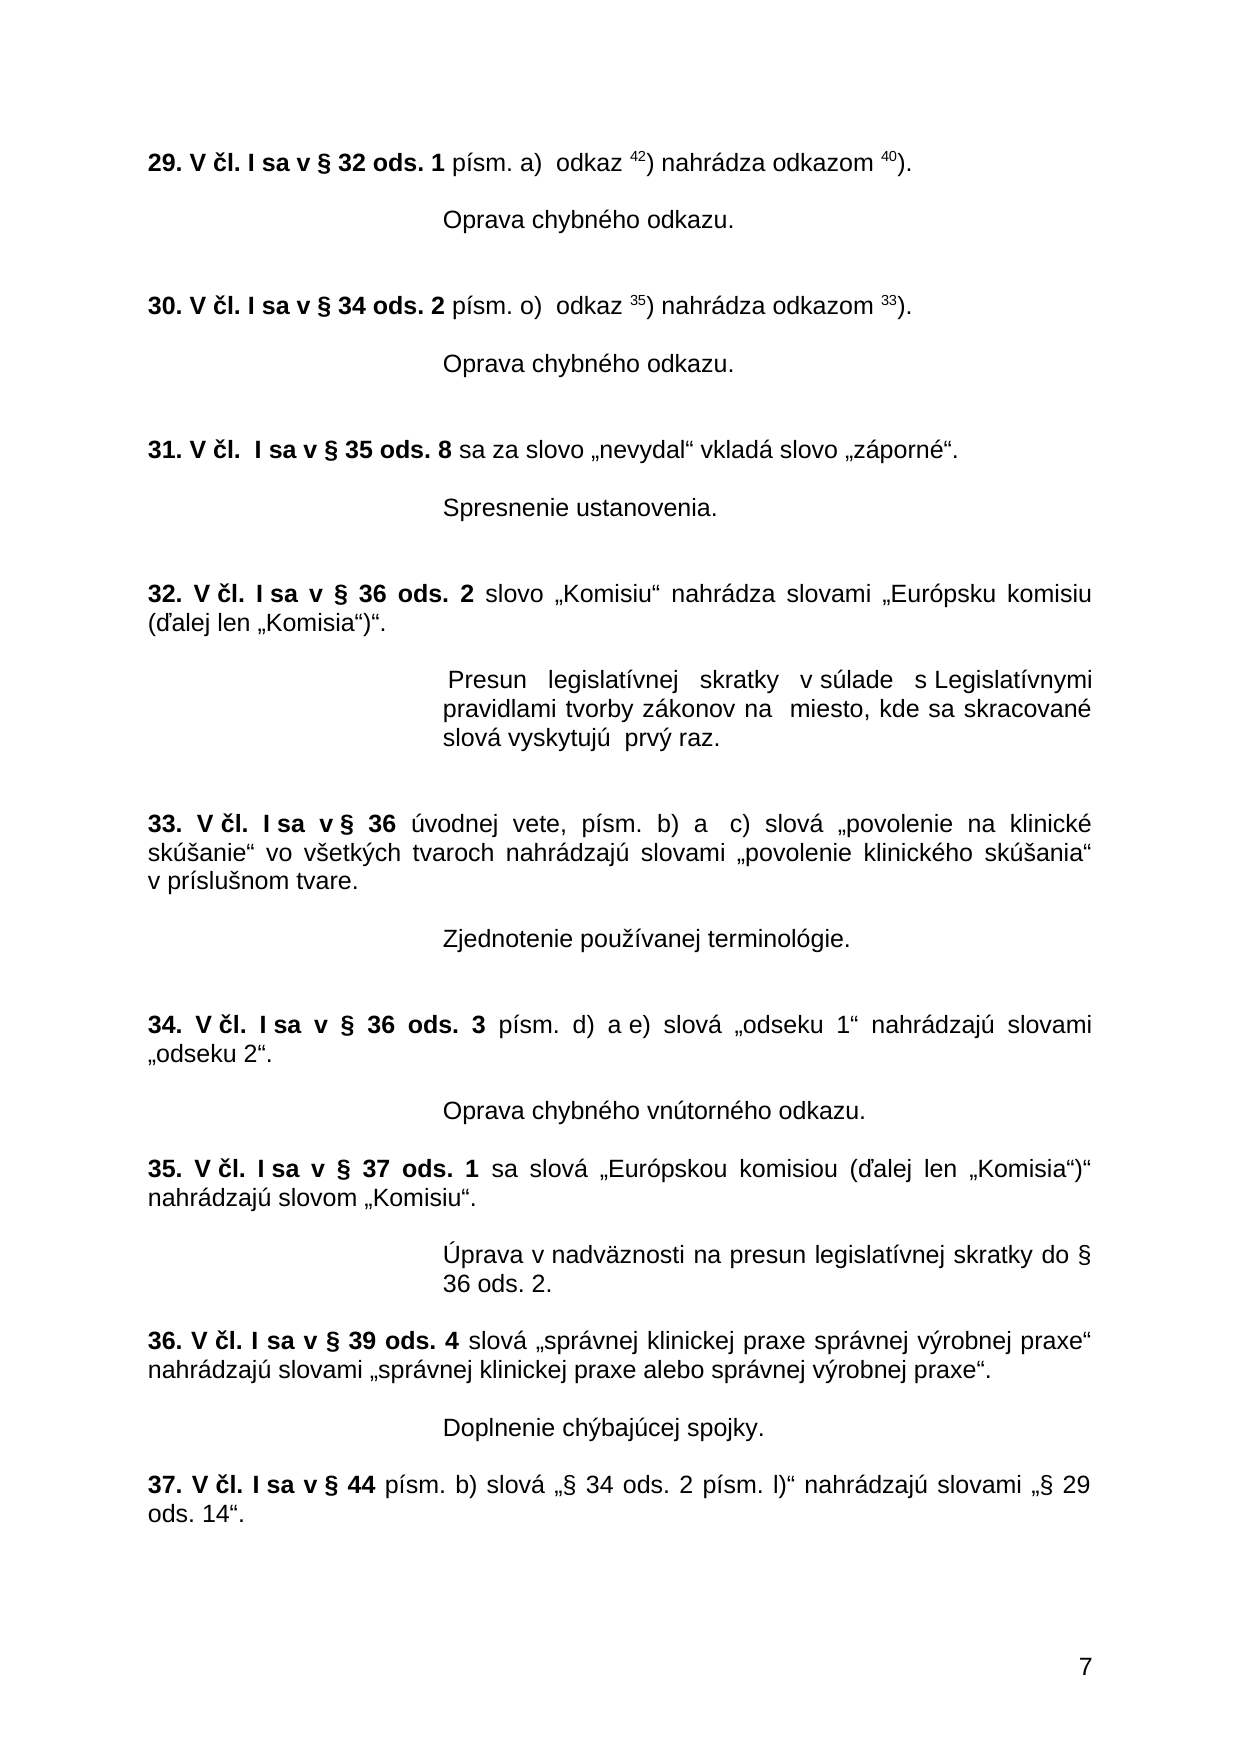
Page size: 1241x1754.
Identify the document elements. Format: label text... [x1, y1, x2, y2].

text Spresnenie ustanovenia. [425, 493, 1093, 521]
text Oprava chybného vnútorného odkazu. [425, 1096, 1093, 1125]
text 29. V čl. I sa v § 32 ods. 1 písm. a) odkaz 42) nahrádza odkazom 40). [148, 148, 1093, 176]
text Oprava chybného odkazu. [425, 205, 1093, 234]
text Úprava v nadväznosti na presun legislatívnej skratky do § 36 ods. 2. [443, 1240, 1093, 1298]
text 36. V čl. I sa v § 39 ods. 4 slová „správnej klinickej praxe správnej výrobnej praxe“ nahrádzajú slovami „správnej klinickej praxe alebo správnej výrobnej praxe“. [148, 1326, 1093, 1384]
text 34. V čl. I sa v § 36 ods. 3 písm. d) a e) slová „odseku 1“ nahrádzajú slovami „odseku 2“. [148, 1010, 1093, 1068]
text Oprava chybného odkazu. [425, 349, 1093, 378]
text Doplnenie chýbajúcej spojky. [425, 1413, 1093, 1441]
text Zjednotenie používanej terminológie. [425, 924, 1093, 953]
text 32. V čl. I sa v § 36 ods. 2 slovo „Komisiu“ nahrádza slovami „Európsku komisiu (ďalej len „Komisia“)“. [148, 579, 1093, 636]
text Presun legislatívnej skratky v súlade s Legislatívnymi pravidlami tvorby zákonov na miesto, kde sa skracované slová vyskytujú prvý raz. [443, 665, 1093, 751]
text 35. V čl. I sa v § 37 ods. 1 sa slová „Európskou komisiou (ďalej len „Komisia“)“ nahrádzajú slovom „Komisiu“. [148, 1154, 1093, 1211]
text 37. V čl. I sa v § 44 písm. b) slová „§ 34 ods. 2 písm. l)“ nahrádzajú slovami „§ 29 ods. 14“. [148, 1470, 1093, 1528]
text 33. V čl. I sa v § 36 úvodnej vete, písm. b) a c) slová „povolenie na klinické skúšanie“ vo všetkých tvaroch nahrádzajú slovami „povolenie klinického skúšania“ v príslušnom tvare. [148, 809, 1093, 895]
text 31. V čl. I sa v § 35 ods. 8 sa za slovo „nevydal“ vkladá slovo „záporné“. [148, 435, 1093, 464]
text 30. V čl. I sa v § 34 ods. 2 písm. o) odkaz 35) nahrádza odkazom 33). [148, 291, 1093, 320]
